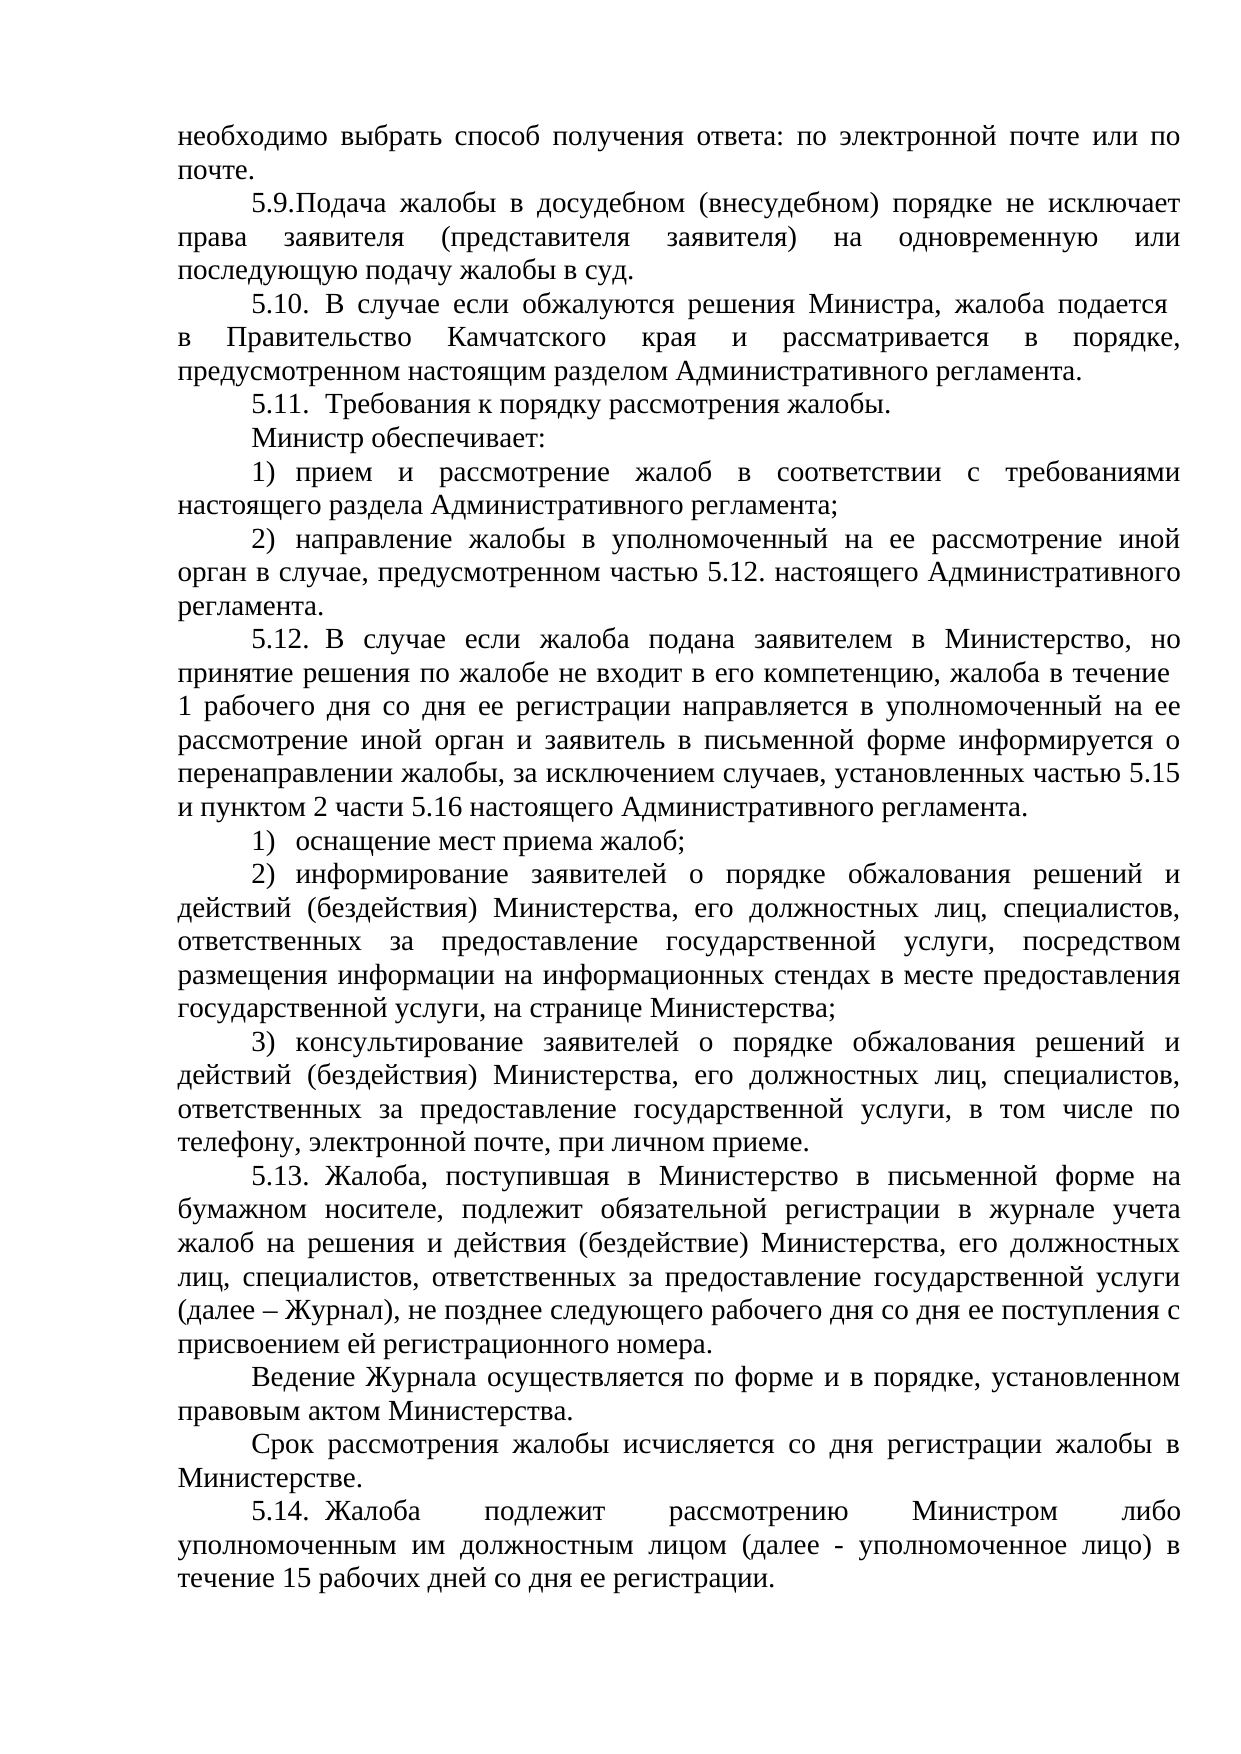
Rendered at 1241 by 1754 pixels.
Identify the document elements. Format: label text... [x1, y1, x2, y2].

list Жалоба, поступившая в Министерство в письменной форме на бумажном носителе, подлежит обязательной регистрации в журнале учета жалоб на решения и действия (бездействие) Министерства, его должностных лиц, специалистов, ответственных за предоставление государственной услуги (далее – Журнал), не позднее следующего рабочего дня со дня ее поступления с присвоением ей регистрационного номера. [177, 1158, 1181, 1359]
list Подача жалобы в досудебном (внесудебном) порядке не исключает права заявителя (представителя заявителя) на одновременную или последующую подачу жалобы в суд. [177, 185, 1181, 286]
list оснащение мест приема жалоб; [177, 823, 1181, 856]
list Жалоба подлежит рассмотрению Министром либо уполномоченным им должностным лицом (далее - уполномоченное лицо) в течение 15 рабочих дней со дня ее регистрации. [177, 1493, 1181, 1594]
list консультирование заявителей о порядке обжалования решений и действий (бездействия) Министерства, его должностных лиц, специалистов, ответственных за предоставление государственной услуги, в том числе по телефону, электронной почте, при личном приеме. [177, 1024, 1181, 1158]
list Требования к порядку рассмотрения жалобы. [177, 387, 1181, 420]
list информирование заявителей о порядке обжалования решений и действий (бездействия) Министерства, его должностных лиц, специалистов, ответственных за предоставление государственной услуги, посредством размещения информации на информационных стендах в месте предоставления государственной услуги, на странице Министерства; [177, 856, 1181, 1024]
list направление жалобы в уполномоченный на ее рассмотрение иной орган в случае, предусмотренном частью 5.12. настоящего Административного регламента. [177, 521, 1181, 621]
list В случае если обжалуются решения Министра, жалоба подается в Правительство Камчатского края и рассматривается в порядке, предусмотренном настоящим разделом Административного регламента. [177, 286, 1181, 387]
text Срок рассмотрения жалобы исчисляется со дня регистрации жалобы в Министерстве. [177, 1426, 1181, 1493]
list прием и рассмотрение жалоб в соответствии с требованиями настоящего раздела Административного регламента; [177, 454, 1181, 521]
text Ведение Журнала осуществляется по форме и в порядке, установленном правовым актом Министерства. [177, 1359, 1181, 1426]
list В случае если жалоба подана заявителем в Министерство, но принятие решения по жалобе не входит в его компетенцию, жалоба в течение 1 рабочего дня со дня ее регистрации направляется в уполномоченный на ее рассмотрение иной орган и заявитель в письменной форме информируется о перенаправлении жалобы, за исключением случаев, установленных частью 5.15 и пунктом 2 части 5.16 настоящего Административного регламента. [177, 621, 1181, 823]
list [177, 118, 1181, 185]
text Министр обеспечивает: [177, 420, 1181, 454]
